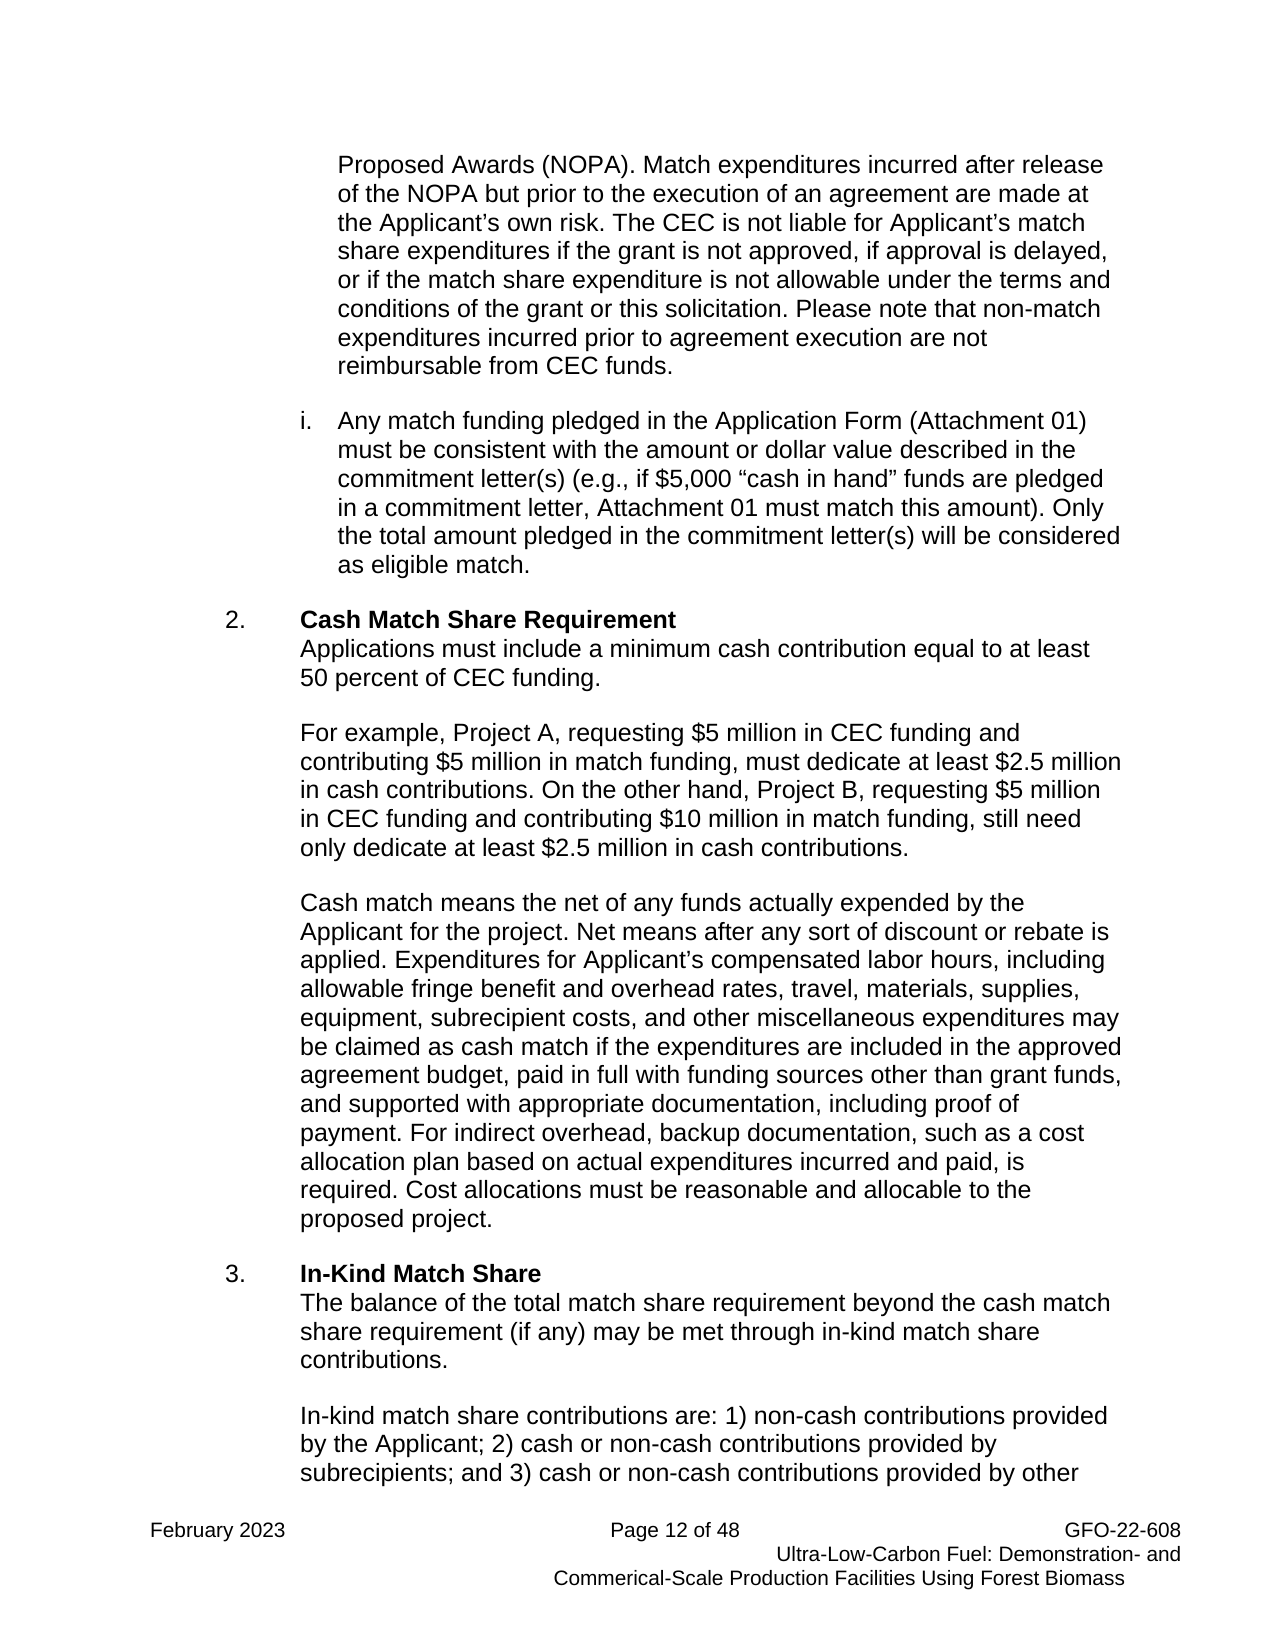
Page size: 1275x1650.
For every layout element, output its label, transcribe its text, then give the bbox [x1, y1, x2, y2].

list In-Kind Match Share [225, 1259, 1125, 1288]
text For example, Project A, requesting $5 million in CEC funding and contributing $5 million in match funding, must dedicate at least $2.5 million in cash contributions. On the other hand, Project B, requesting $5 million in CEC funding and contributing $10 million in match funding, still need only dedicate at least $2.5 million in cash contributions. [300, 718, 1125, 888]
list Cash Match Share Requirement [225, 605, 1125, 634]
text The balance of the total match share requirement beyond the cash match share requirement (if any) may be met through in-kind match share contributions. [300, 1288, 1125, 1401]
text Applications must include a minimum cash contribution equal to at least 50 percent of CEC funding. [300, 634, 1125, 718]
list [300, 150, 1125, 406]
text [300, 1401, 1125, 1487]
list Any match funding pledged in the Application Form (Attachment 01) must be consistent with the amount or dollar value described in the commitment letter(s) (e.g., if $5,000 “cash in hand” funds are pledged in a commitment letter, Attachment 01 must match this amount). Only the total amount pledged in the commitment letter(s) will be considered as eligible match. [300, 406, 1125, 605]
text Cash match means the net of any funds actually expended by the Applicant for the project. Net means after any sort of discount or rebate is applied. Expenditures for Applicant’s compensated labor hours, including allowable fringe benefit and overhead rates, travel, materials, supplies, equipment, subrecipient costs, and other miscellaneous expenditures may be claimed as cash match if the expenditures are included in the approved agreement budget, paid in full with funding sources other than grant funds, and supported with appropriate documentation, including proof of payment. For indirect overhead, backup documentation, such as a cost allocation plan based on actual expenditures incurred and paid, is required. Cost allocations must be reasonable and allocable to the proposed project. [300, 888, 1125, 1259]
